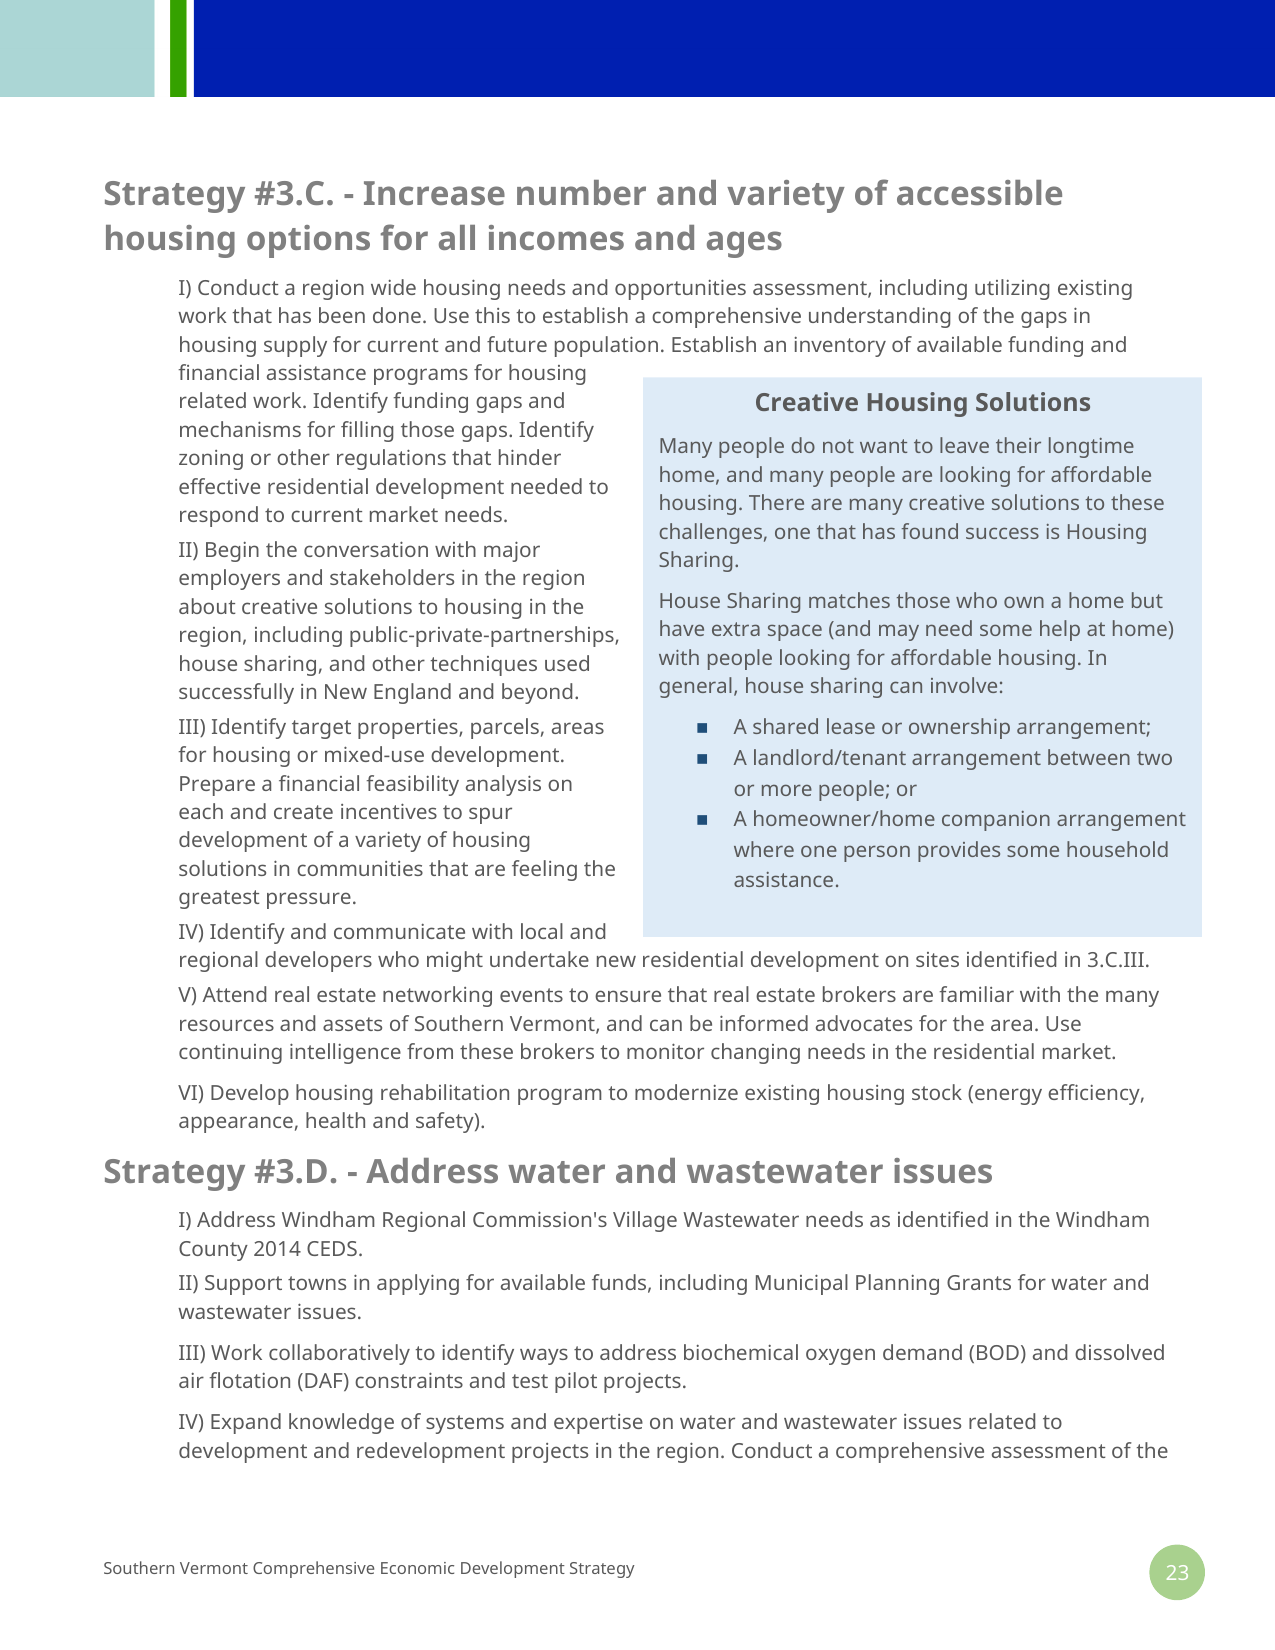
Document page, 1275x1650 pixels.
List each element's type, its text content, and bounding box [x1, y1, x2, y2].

text III) Work collaboratively to identify ways to address biochemical oxygen demand (BOD) and dissolved air flotation (DAF) constraints and test pilot projects. [178, 1338, 1172, 1395]
subtitle II) Support towns in applying for available funds, including Municipal Planning Grants for water and wastewater issues. [178, 1268, 1172, 1325]
picture [0, 0, 1275, 97]
subtitle I) Address Windham Regional Commission's Village Wastewater needs as identified in the Windham County 2014 CEDS. [178, 1205, 1172, 1262]
text VI) Develop housing rehabilitation program to modernize existing housing stock (energy efficiency, appearance, health and safety). [178, 1078, 1172, 1135]
subtitle II) Begin the conversation with major employers and stakeholders in the region about creative solutions to housing in the region, including public-private-partnerships, house sharing, and other techniques used successfully in New England and beyond. [178, 535, 643, 706]
subtitle I) Conduct a region wide housing needs and opportunities assessment, including utilizing existing work that has been done. Use this to establish a comprehensive understanding of the gaps in housing supply for current and future population. Establish an inventory of available funding and financial assistance programs for housing related work. Identify funding gaps and mechanisms for filling those gaps. Identify zoning or other regulations that hinder effective residential development needed to respond to current market needs. [178, 273, 1172, 529]
subtitle Strategy #3.D. - Address water and wastewater issues [103, 1147, 1172, 1193]
subtitle III) Identify target properties, parcels, areas for housing or mixed-use development. Prepare a financial feasibility analysis on each and create incentives to spur development of a variety of housing solutions in communities that are feeling the greatest pressure. [178, 712, 643, 911]
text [178, 1407, 1172, 1464]
subtitle IV) Identify and communicate with local and regional developers who might undertake new residential development on sites identified in 3.C.III. [178, 917, 1172, 974]
subtitle Strategy #3.C. - Increase number and variety of accessible housing options for all incomes and ages [103, 169, 1172, 260]
text V) Attend real estate networking events to ensure that real estate brokers are familiar with the many resources and assets of Southern Vermont, and can be informed advocates for the area. Use continuing intelligence from these brokers to monitor changing needs in the residential market. [178, 980, 1172, 1066]
